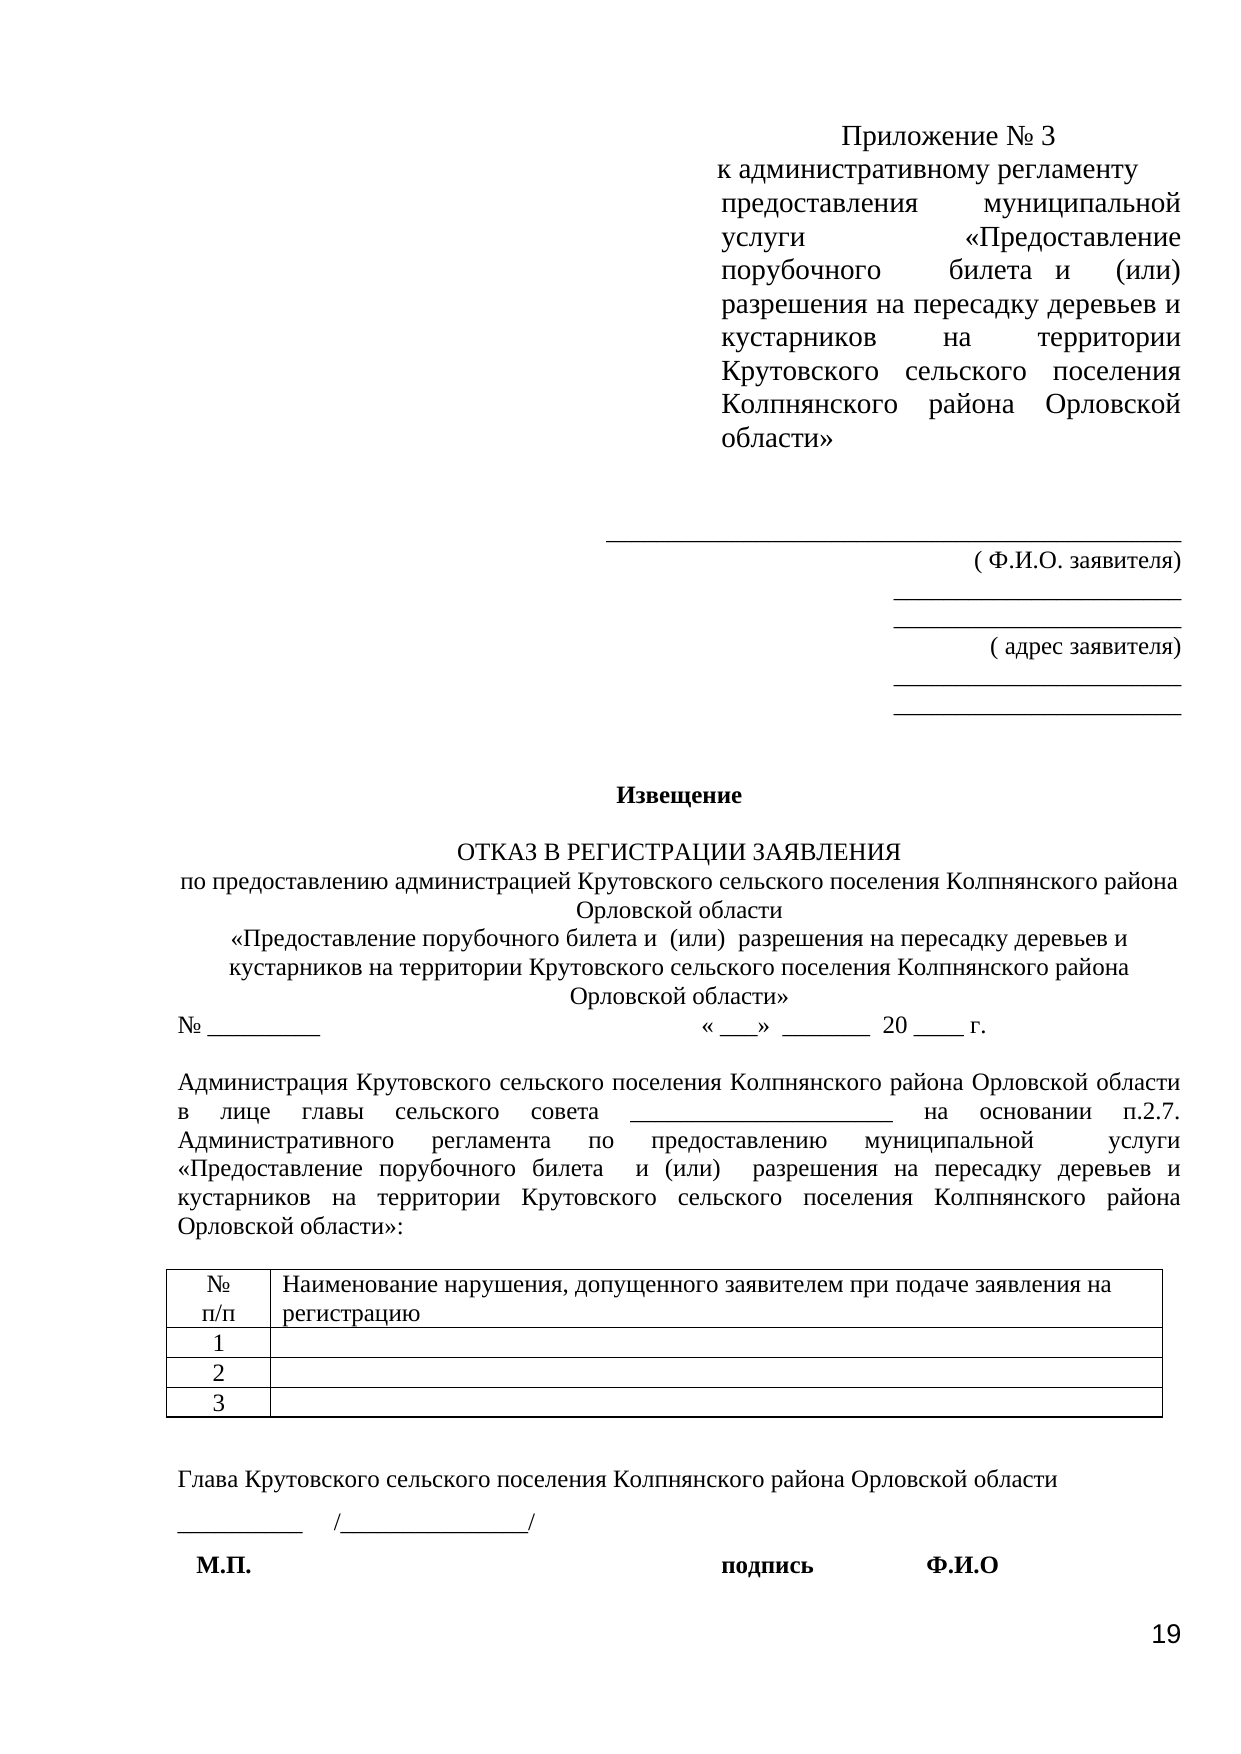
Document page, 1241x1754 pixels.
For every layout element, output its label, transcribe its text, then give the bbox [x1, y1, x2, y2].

text ______________________________________________ [177, 660, 1181, 717]
table_cell [271, 1388, 1162, 1416]
table_cell 2 [167, 1358, 270, 1387]
text ______________________________________________ [177, 574, 1181, 631]
text ( адрес заявителя) [177, 631, 1181, 660]
table_cell [271, 1358, 1162, 1387]
text Администрация Крутовского сельского поселения Колпнянского района Орловской области в лице главы сельского совета _____________________ на основании п.2.7. Административного регламента по предоставлению муниципальной услуги «Предоставление порубочного билета и (или) разрешения на пересадку деревьев и кустарников на территории Крутовского сельского поселения Колпнянского района Орловской области»: [177, 1067, 1181, 1240]
text «Предоставление порубочного билета и (или) разрешения на пересадку деревьев и кустарников на территории Крутовского сельского поселения Колпнянского района Орловской области» [177, 923, 1181, 1010]
text Извещение [177, 780, 1181, 808]
text ( Ф.И.О. заявителя) [177, 545, 1181, 574]
table_header № п/п [167, 1270, 270, 1327]
text ОТКАЗ В РЕГИСТРАЦИИ ЗАЯВЛЕНИЯ [177, 837, 1181, 866]
text М.П. подпись Ф.И.О [177, 1551, 1181, 1579]
text к административному регламенту [177, 152, 1181, 185]
text № _________ « ___» _______ 20 ____ г. [177, 1010, 1181, 1038]
table_cell [271, 1328, 1162, 1357]
text по предоставлению администрацией Крутовского сельского поселения Колпнянского района Орловской области [177, 866, 1181, 923]
table_cell 1 [167, 1328, 270, 1357]
table_cell 3 [167, 1388, 270, 1416]
table_header Наименование нарушения, допущенного заявителем при подаче заявления на регистрацию [271, 1270, 1162, 1327]
text Глава Крутовского сельского поселения Колпнянского района Орловской области __________ /_______________/ [177, 1464, 1181, 1536]
text ______________________________________________ [177, 485, 1181, 545]
text предоставления муниципальной услуги «Предоставление порубочного билета и (или) разрешения на пересадку деревьев и кустарников на территории Крутовского сельского поселения Колпнянского района Орловской области» [721, 185, 1181, 454]
text Приложение № 3 [767, 118, 1181, 152]
